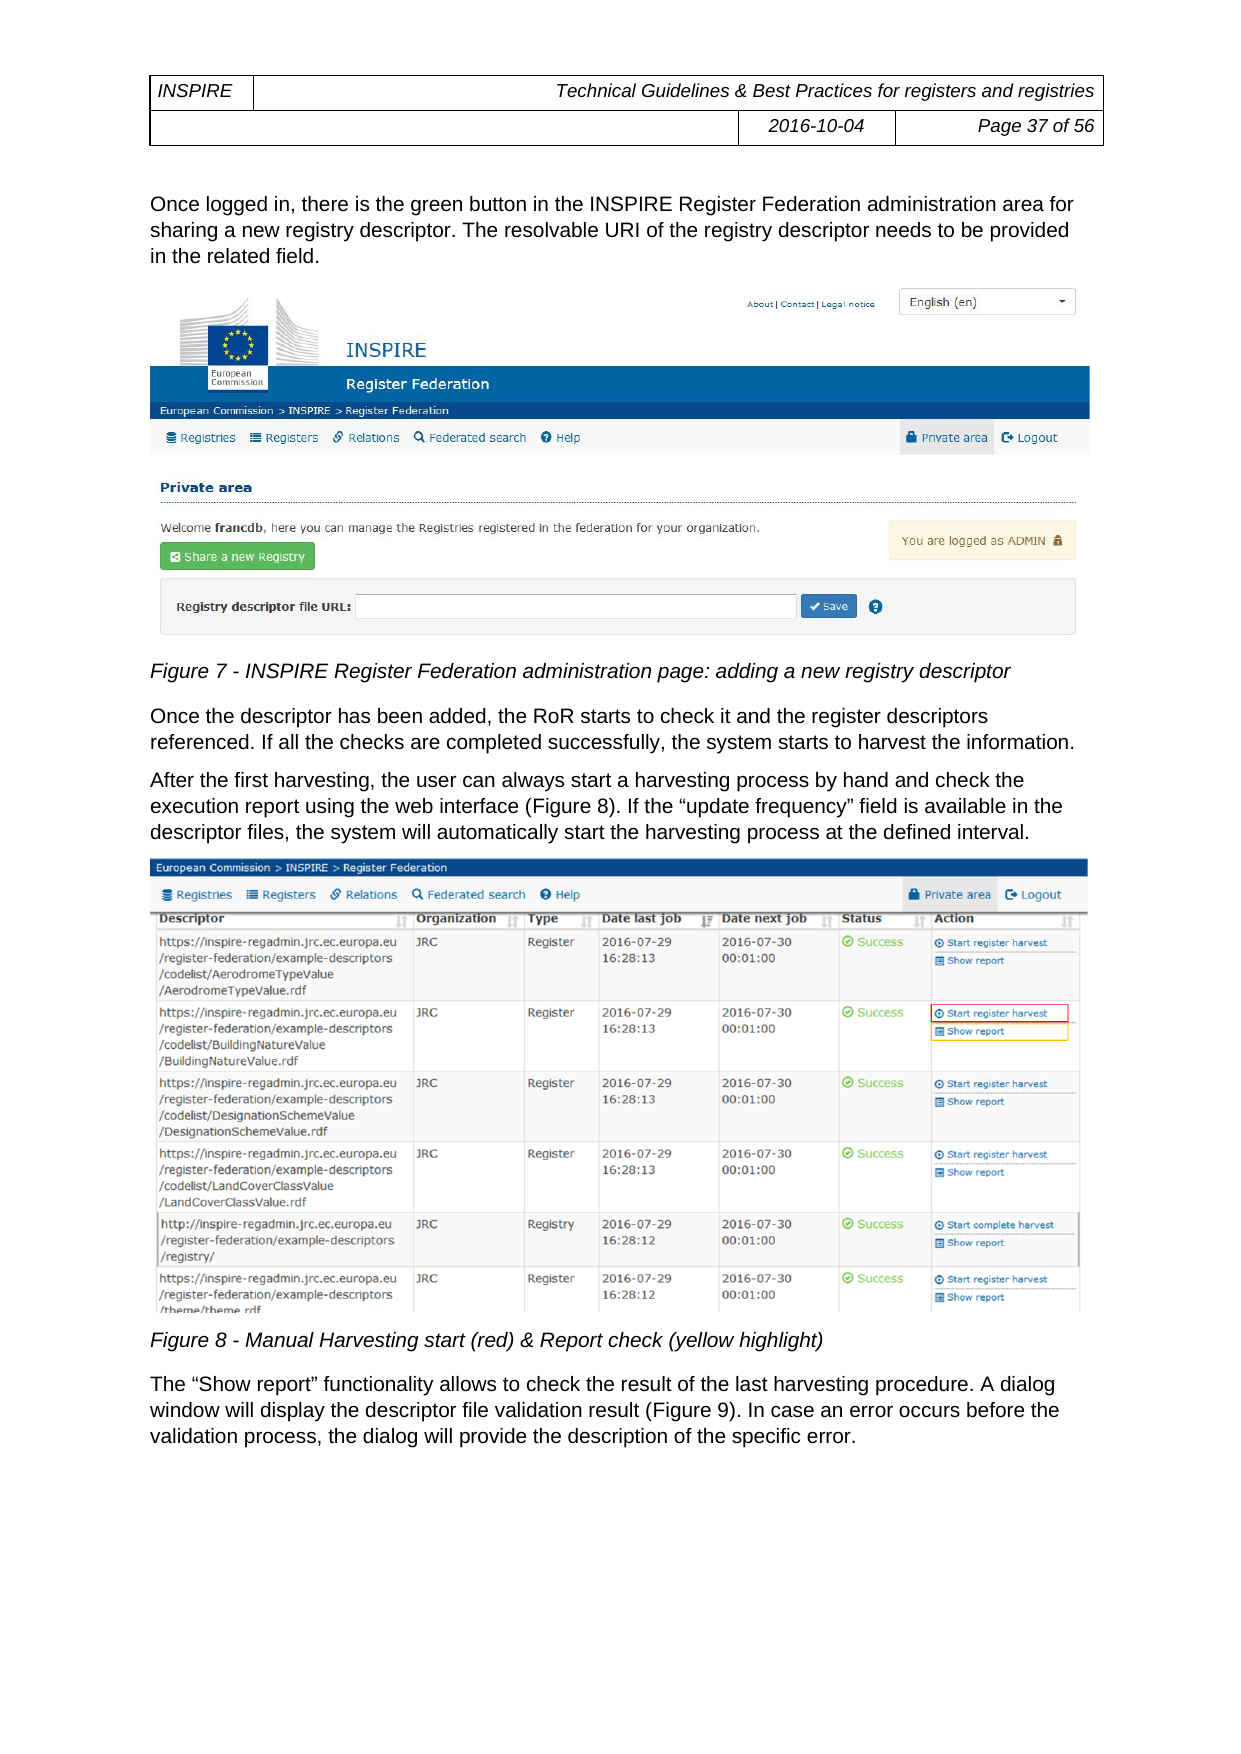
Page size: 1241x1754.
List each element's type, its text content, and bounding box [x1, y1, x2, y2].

text Once logged in, there is the green button in the INSPIRE Register Federation administration area for sharing a new registry descriptor. The resolvable URI of the registry descriptor needs to be provided in the related field. [150, 192, 1090, 268]
text After the first harvesting, the user can always start a harvesting process by hand and check the execution report using the web interface (Figure 6). If the “update frequency” field is available in the descriptor files, the system will automatically start the harvesting process at the defined interval. [150, 768, 1090, 844]
text Once the descriptor has been added, the RoR starts to check it and the register descriptors referenced. If all the checks are completed successfully, the system starts to harvest the information. [150, 704, 1090, 754]
picture [150, 282, 1090, 645]
text Figure 7 - INSPIRE Register Federation administration page: adding a new registry descriptor [150, 659, 1090, 683]
text Figure 8 - Manual Harvesting start (red) & Report check (yellow highlight) [150, 1327, 1090, 1351]
text The “Show report” functionality allows to check the result of the last harvesting procedure. A dialog window will display the descriptor file validation result (Figure 7). In case an error occurs before the validation process, the dialog will provide the description of the specific error. [150, 1372, 1090, 1448]
picture [150, 858, 1088, 1313]
